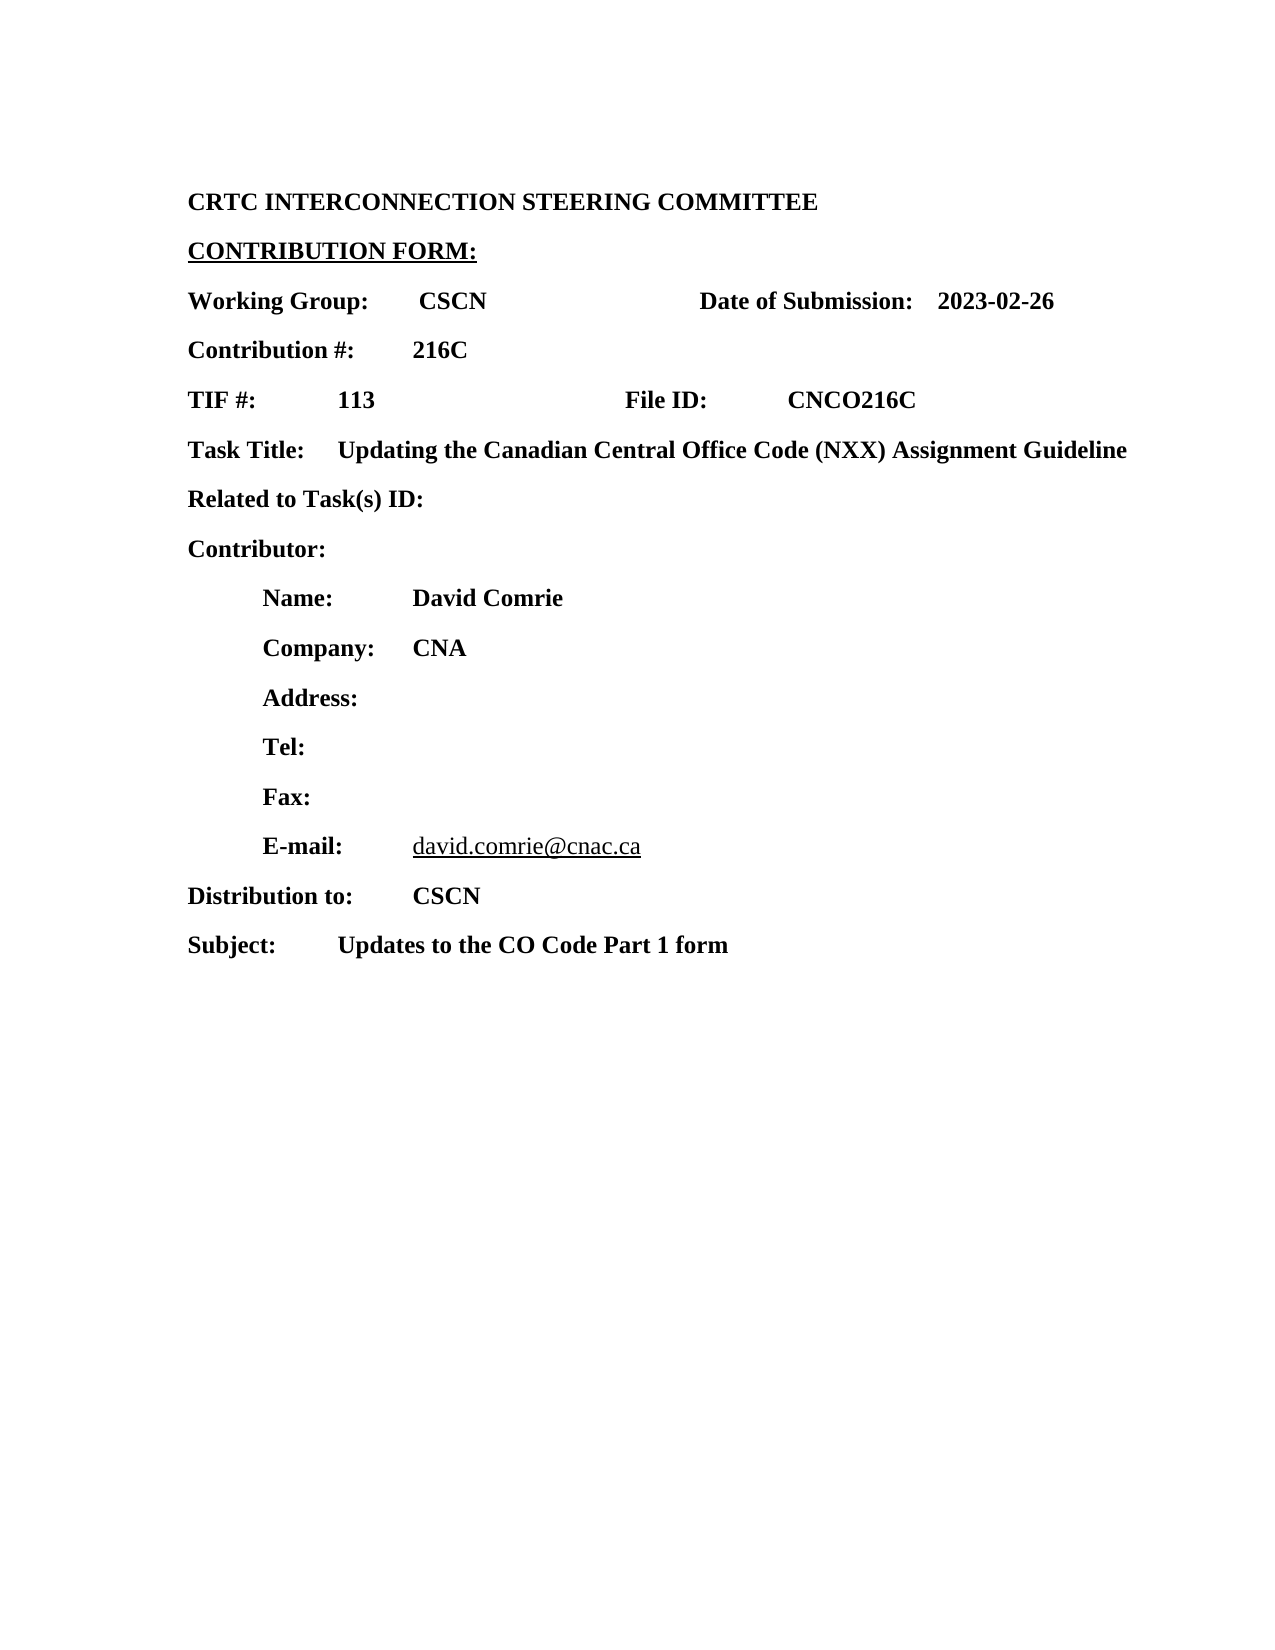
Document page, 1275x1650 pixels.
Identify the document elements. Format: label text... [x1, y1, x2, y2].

text Company: CNA [187, 633, 1134, 662]
text Task Title: Updating the Canadian Central Office Code (NXX) Assignment Guideline [187, 435, 1134, 463]
text Name: David Comrie [187, 583, 1134, 612]
text CRTC INTERCONNECTION STEERING COMMITTEE [187, 187, 1134, 216]
text E-mail: david.comrie@cnac.ca [187, 831, 1134, 860]
text Address: [187, 683, 1134, 711]
text Contributor: [187, 534, 1134, 563]
text Fax: [187, 782, 1134, 811]
text Contribution #: 216C [187, 336, 1134, 364]
text Working Group: CSCN Date of Submission: 2023-02-26 [187, 286, 1134, 315]
text Tel: [187, 732, 1134, 761]
text CONTRIBUTION FORM: [187, 236, 1134, 265]
text Related to Task(s) ID: [187, 484, 1134, 513]
text TIF #: 113 File ID: CNCO216C [187, 385, 1134, 414]
text Subject: Updates to the CO Code Part 1 form [187, 931, 1134, 959]
text Distribution to: CSCN [187, 881, 1134, 910]
